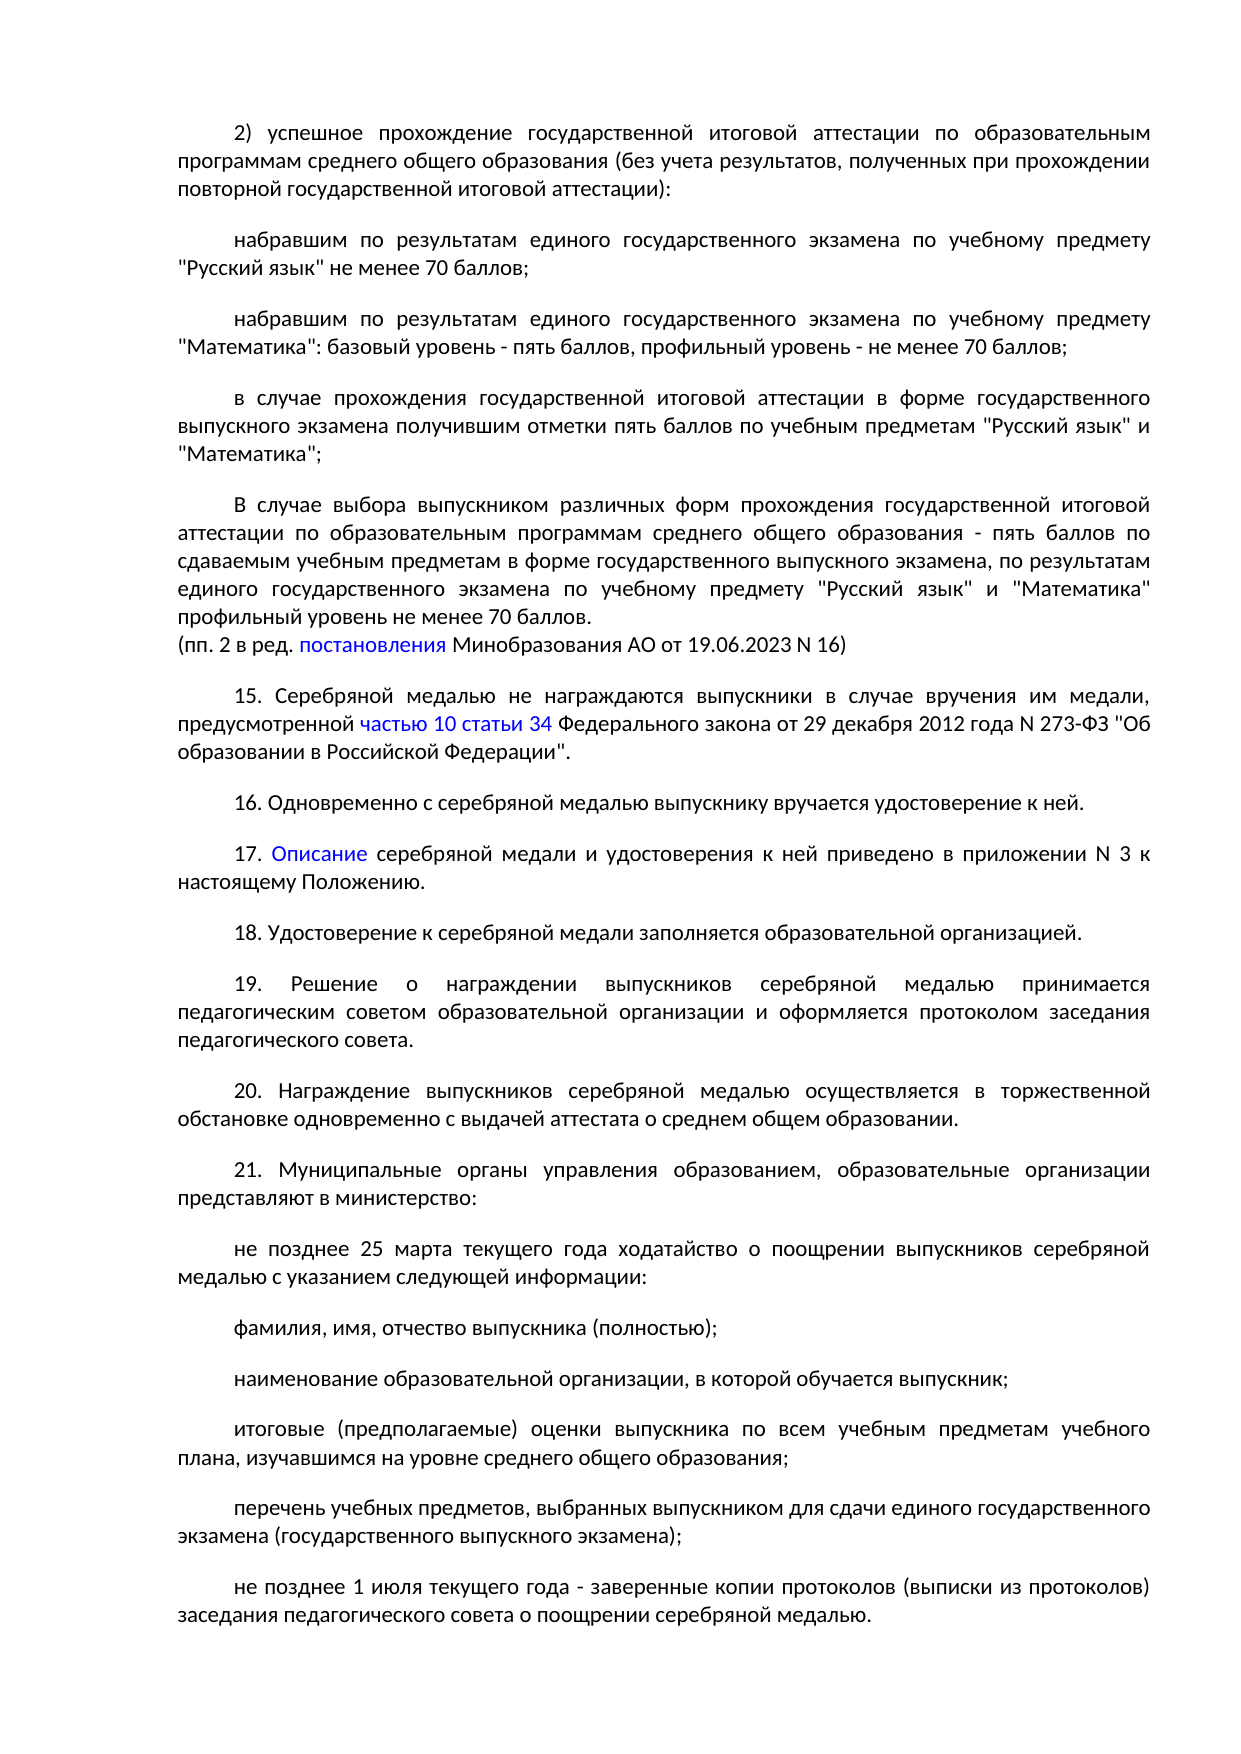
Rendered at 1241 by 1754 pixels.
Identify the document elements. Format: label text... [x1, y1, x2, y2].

text В случае выбора выпускником различных форм прохождения государственной итоговой аттестации по образовательным программам среднего общего образования - пять баллов по сдаваемым учебным предметам в форме государственного выпускного экзамена, по результатам единого государственного экзамена по учебному предмету "Русский язык" и "Математика" профильный уровень не менее 70 баллов. [177, 490, 1152, 630]
text 17. Описание серебряной медали и удостоверения к ней приведено в приложении N 3 к настоящему Положению. [177, 839, 1152, 895]
text 18. Удостоверение к серебряной медали заполняется образовательной организацией. [177, 918, 1152, 946]
text в случае прохождения государственной итоговой аттестации в форме государственного выпускного экзамена получившим отметки пять баллов по учебным предметам "Русский язык" и "Математика"; [177, 383, 1152, 467]
text не позднее 25 марта текущего года ходатайство о поощрении выпускников серебряной медалью с указанием следующей информации: [177, 1234, 1152, 1290]
text 2) успешное прохождение государственной итоговой аттестации по образовательным программам среднего общего образования (без учета результатов, полученных при прохождении повторной государственной итоговой аттестации): [177, 118, 1152, 202]
text набравшим по результатам единого государственного экзамена по учебному предмету "Математика": базовый уровень - пять баллов, профильный уровень - не менее 70 баллов; [177, 304, 1152, 360]
text 19. Решение о награждении выпускников серебряной медалью принимается педагогическим советом образовательной организации и оформляется протоколом заседания педагогического совета. [177, 969, 1152, 1053]
text наименование образовательной организации, в которой обучается выпускник; [177, 1364, 1152, 1392]
text итоговые (предполагаемые) оценки выпускника по всем учебным предметам учебного плана, изучавшимся на уровне среднего общего образования; [177, 1414, 1152, 1471]
text (пп. 2 в ред. постановления Минобразования АО от 19.06.2023 N 16) [177, 630, 1152, 658]
text 15. Серебряной медалью не награждаются выпускники в случае вручения им медали, предусмотренной частью 10 статьи 34 Федерального закона от 29 декабря 2012 года N 273-ФЗ "Об образовании в Российской Федерации". [177, 681, 1152, 765]
text 21. Муниципальные органы управления образованием, образовательные организации представляют в министерство: [177, 1155, 1152, 1211]
text перечень учебных предметов, выбранных выпускником для сдачи единого государственного экзамена (государственного выпускного экзамена); [177, 1493, 1152, 1549]
text фамилия, имя, отчество выпускника (полностью); [177, 1313, 1152, 1341]
text 20. Награждение выпускников серебряной медалью осуществляется в торжественной обстановке одновременно с выдачей аттестата о среднем общем образовании. [177, 1076, 1152, 1132]
text 16. Одновременно с серебряной медалью выпускнику вручается удостоверение к ней. [177, 788, 1152, 816]
text не позднее 1 июля текущего года - заверенные копии протоколов (выписки из протоколов) заседания педагогического совета о поощрении серебряной медалью. [177, 1572, 1152, 1628]
text набравшим по результатам единого государственного экзамена по учебному предмету "Русский язык" не менее 70 баллов; [177, 225, 1152, 281]
